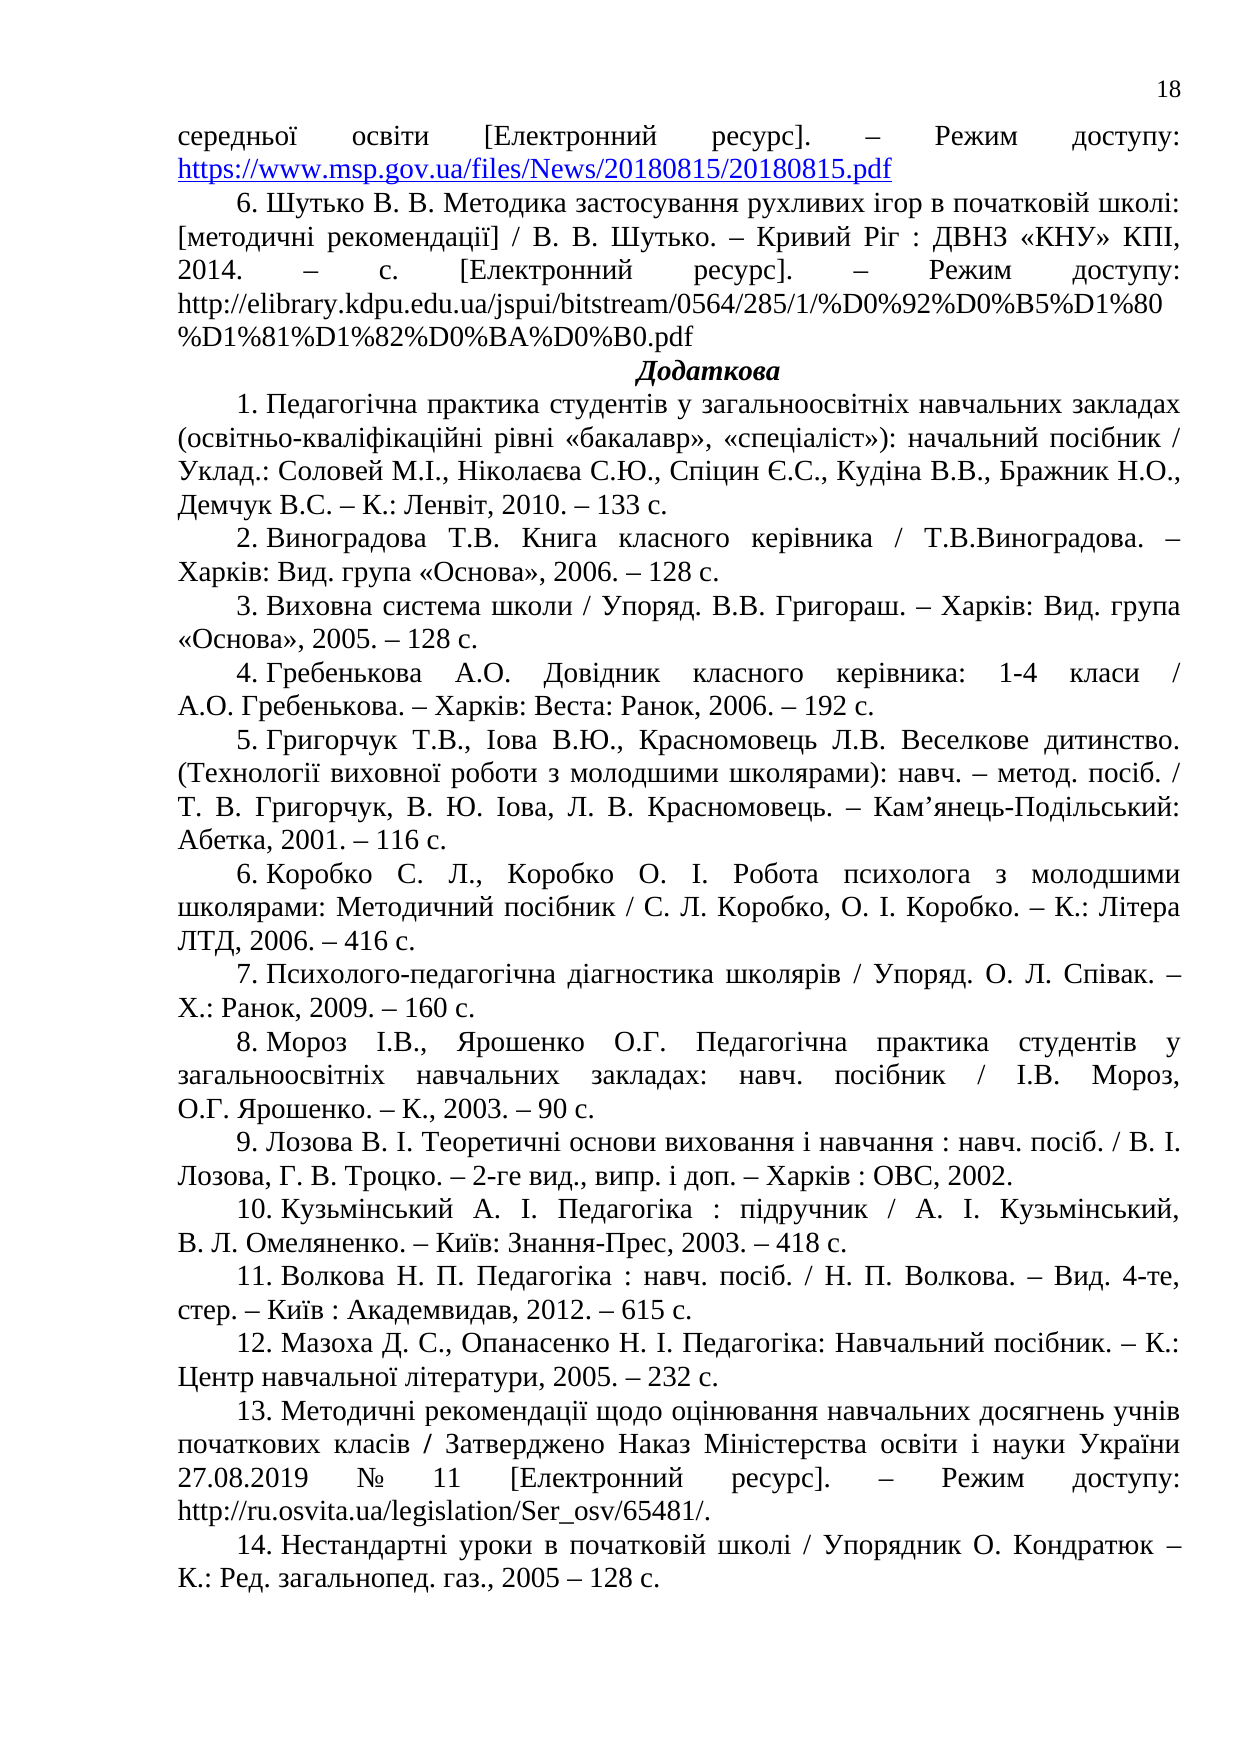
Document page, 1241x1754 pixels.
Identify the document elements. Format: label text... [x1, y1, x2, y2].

list Педагогічна практика студентів у загальноосвітніх навчальних закладах (освітньо-кваліфікаційні рівні «бакалавр», «спеціаліст»): начальний посібник / Уклад.: Соловей М.І., Ніколаєва С.Ю., Спіцин Є.С., Кудіна В.В., Бражник Н.О., Демчук В.С. – К.: Ленвіт, 2010. – 133 с. [177, 386, 1181, 521]
list Мороз І.В., Ярошенко О.Г. Педагогічна практика студентів у загальноосвітніх навчальних закладах: навч. посібник / І.В. Мороз, О.Г. Ярошенко. – К., 2003. – 90 с. [177, 1024, 1181, 1124]
list Виноградова Т.В. Книга класного керівника / Т.В.Виноградова. – Харків: Вид. група «Основа», 2006. – 128 с. [177, 521, 1181, 588]
list Гребенькова А.О. Довідник класного керівника: 1-4 класи / А.О. Гребенькова. – Харків: Веста: Ранок, 2006. – 192 с. [177, 655, 1181, 722]
list Нестандартні уроки в початковій школі / Упорядник О. Кондратюк – К.: Ред. загальнопед. газ., 2005 – 128 с. [177, 1527, 1181, 1594]
list Лозова В. І. Теоретичні основи виховання і навчання : навч. посіб. / В. І. Лозова, Г. В. Троцко. – 2-ге вид., випр. і доп. – Харків : ОВС, 2002. [177, 1124, 1181, 1191]
list Кузьмінський А. І. Педагогіка : підручник / А. І. Кузьмінський, В. Л. Омеляненко. – Київ: Знання-Прес, 2003. – 418 с. [177, 1191, 1181, 1258]
list Коробко С. Л., Коробко О. І. Робота психолога з молодшими школярами: Методичний посібник / С. Л. Коробко, О. І. Коробко. – К.: Літера ЛТД, 2006. – 416 с. [177, 856, 1181, 957]
list Психолого-педагогічна діагностика школярів / Упоряд. О. Л. Співак. – Х.: Ранок, 2009. – 160 с. [177, 957, 1181, 1024]
list Волкова Н. П. Педагогіка : навч. посіб. / Н. П. Волкова. – Вид. 4-те, стер. – Київ : Академвидав, 2012. – 615 с. [177, 1258, 1181, 1326]
list Григорчук Т.В., Іова В.Ю., Красномовець Л.В. Веселкове дитинство. (Технології виховної роботи з молодшими школярами): навч. – метод. посіб. / Т. В. Григорчук, В. Ю. Іова, Л. В. Красномовець. – Кам’янець-Подільський: Абетка, 2001. – 116 с. [177, 722, 1181, 856]
list Мазоха Д. С., Опанасенко Н. І. Педагогіка: Навчальний посібник. – К.: Центр навчальної літератури, 2005. – 232 с. [177, 1326, 1181, 1393]
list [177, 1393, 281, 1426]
list Методичні рекомендації щодо оцінювання навчальних досягнень учнів початкових класів / Затверджено Наказ Міністерства освіти і науки України 27.08.2019 № 11 [Електронний ресурс]. – Режим доступу: http://ru.osvita.ua/legislation/Ser_osv/65481/. [177, 1426, 1181, 1527]
text Додаткова [177, 353, 1181, 386]
list Шутько В. В. Методика застосування рухливих ігор в початковій школі: [методичні рекомендації] / В. В. Шутько. – Кривий Ріг : ДВНЗ «КНУ» КПІ, 2014. – с. [Електронний ресурс]. – Режим доступу: http://elibrary.kdpu.edu.ua/jspui/bitstream/0564/285/1/%D0%92%D0%B5%D1%80%D1%81%D1%82%D0%BA%D0%B0.pdf [177, 185, 1181, 353]
list Виховна система школи / Упоряд. В.В. Григораш. – Харків: Вид. група «Основа», 2005. – 128 с. [177, 588, 1181, 655]
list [177, 118, 1181, 185]
